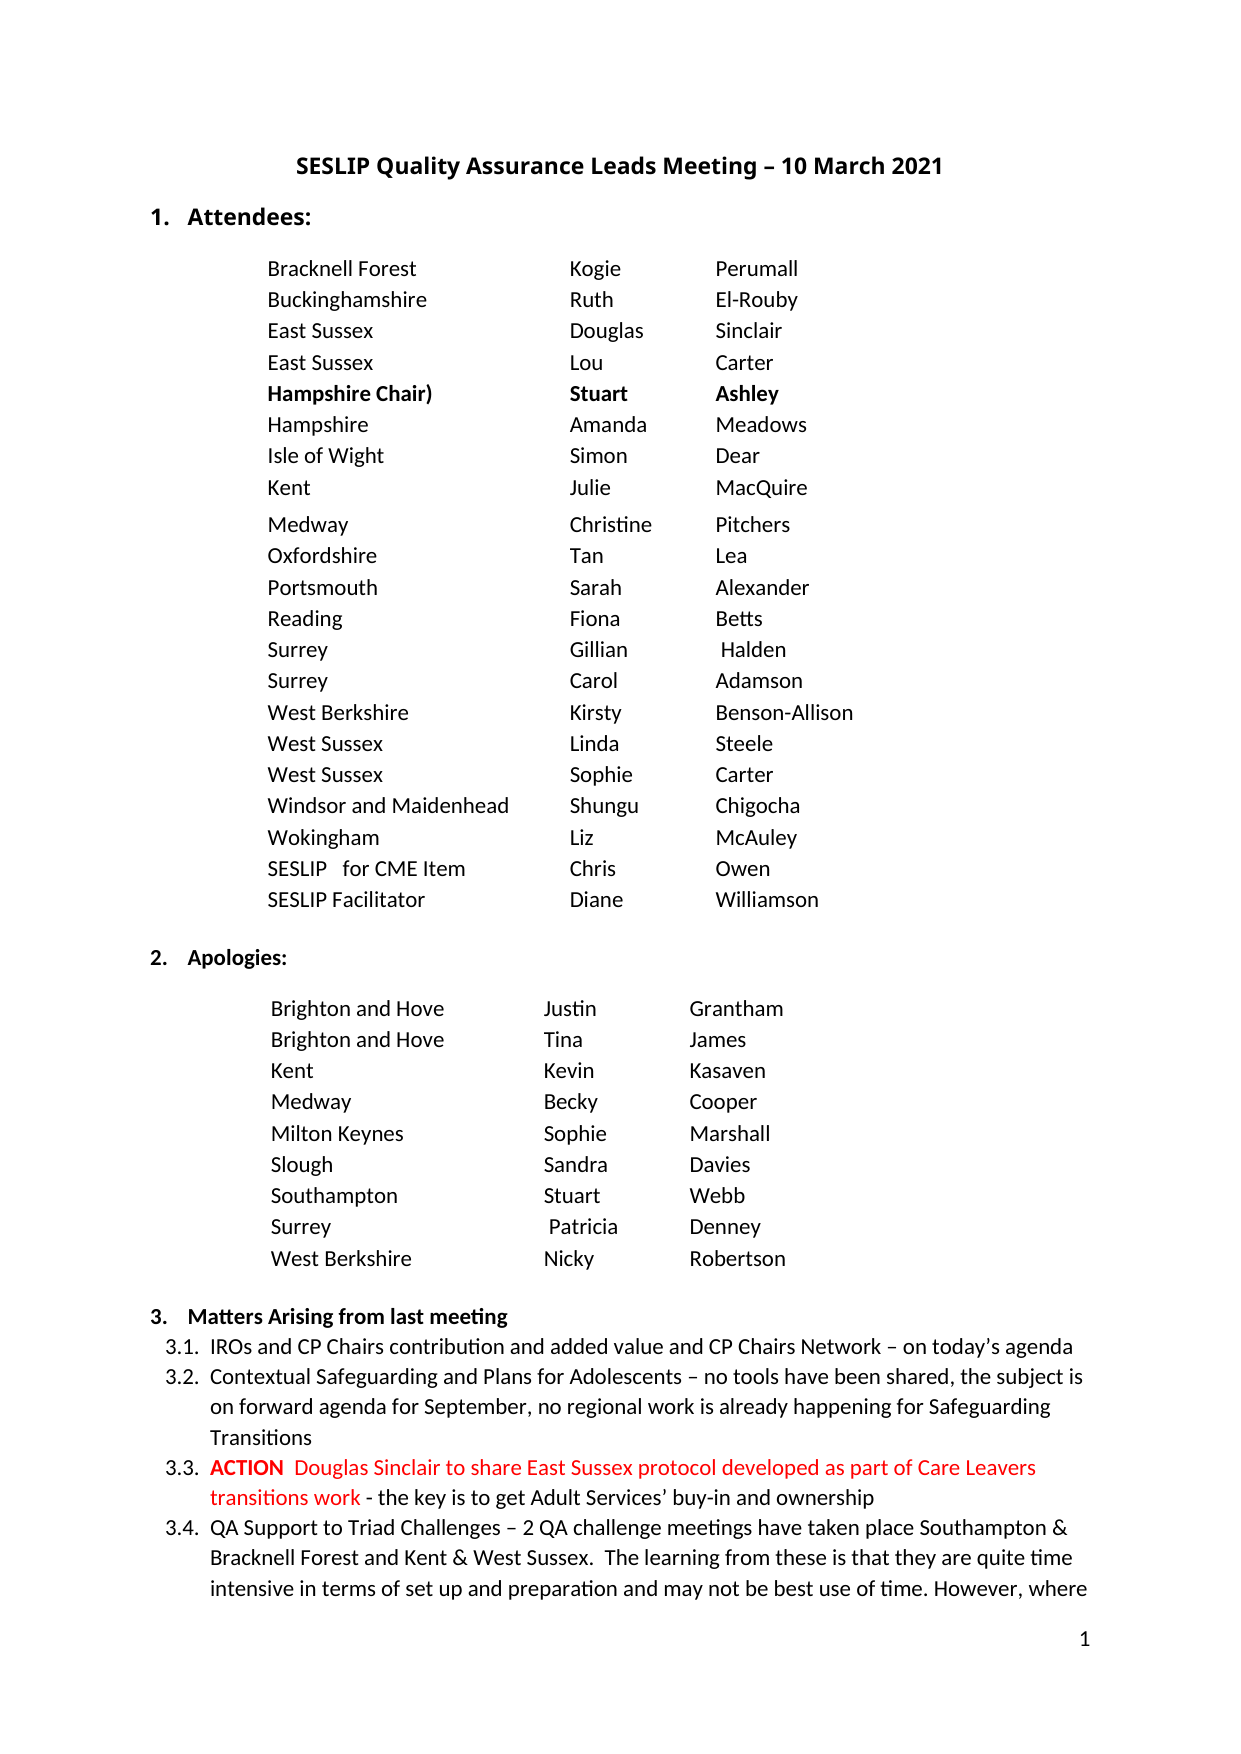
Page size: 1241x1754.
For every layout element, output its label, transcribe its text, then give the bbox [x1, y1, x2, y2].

table_cell Halden [704, 632, 902, 663]
table_cell Gillian [558, 632, 704, 663]
list Contextual Safeguarding and Plans for Adolescents – no tools have been shared, the subject is on forward agenda for September, no regional work is already happening for Safeguarding Transitions [165, 1362, 1090, 1451]
table_cell Brighton and Hove [259, 1022, 532, 1053]
table_cell Liz [558, 820, 704, 851]
table_header Perumall [704, 251, 902, 282]
table_cell Southampton [259, 1178, 532, 1209]
table_cell Surrey [256, 632, 558, 663]
table_cell Steele [704, 726, 902, 757]
table_cell Kasaven [678, 1053, 876, 1084]
table_header Brighton and Hove [259, 990, 532, 1022]
table_cell East Sussex [256, 345, 558, 376]
table_cell Sinclair [704, 313, 902, 344]
table_cell Pitchers [704, 501, 902, 538]
table_cell Medway [259, 1084, 532, 1115]
table_cell Tan [558, 538, 704, 569]
table_cell Linda [558, 726, 704, 757]
table_cell Denney [678, 1209, 876, 1240]
table_cell Portsmouth [256, 570, 558, 601]
table_cell Benson-Allison [704, 695, 902, 726]
table_cell Ruth [558, 282, 704, 313]
table_cell SESLIP Facilitator [256, 882, 558, 913]
table_cell Kent [256, 470, 558, 501]
table_cell Betts [704, 601, 902, 632]
table_cell Isle of Wight [256, 438, 558, 469]
table_cell Sophie [532, 1115, 678, 1147]
table_cell West Sussex [256, 757, 558, 788]
table_cell Diane [558, 882, 704, 913]
table_cell El-Rouby [704, 282, 902, 313]
table_cell Alexander [704, 570, 902, 601]
table_header Kogie [558, 251, 704, 282]
table_cell Stuart [558, 376, 704, 407]
table_cell Robertson [678, 1240, 876, 1272]
table_cell Kent [259, 1053, 532, 1084]
table_cell Carol [558, 663, 704, 694]
table_cell Patricia [532, 1209, 678, 1240]
table_cell Hampshire [256, 407, 558, 438]
table_header Justin [532, 990, 678, 1022]
table_cell West Berkshire [259, 1240, 532, 1272]
table_cell West Berkshire [256, 695, 558, 726]
table_cell Hampshire Chair) [256, 376, 558, 407]
table_cell Marshall [678, 1115, 876, 1147]
table_cell Sandra [532, 1147, 678, 1178]
list Apologies: [150, 943, 1090, 972]
table_cell East Sussex [256, 313, 558, 344]
table_cell McAuley [704, 820, 902, 851]
table_cell Kirsty [558, 695, 704, 726]
list ACTION Douglas Sinclair to share East Sussex protocol developed as part of Care Leavers transitions work - the key is to get Adult Services’ buy-in and ownership [165, 1453, 1090, 1511]
table_cell Becky [532, 1084, 678, 1115]
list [165, 1513, 1090, 1602]
list Matters Arising from last meeting [150, 1302, 1090, 1330]
table_cell Owen [704, 851, 902, 882]
list IROs and CP Chairs contribution and added value and CP Chairs Network – on today’s agenda [165, 1332, 1090, 1360]
table_cell Nicky [532, 1240, 678, 1272]
table_cell Tina [532, 1022, 678, 1053]
table_cell Shungu [558, 788, 704, 819]
list Attendees: [150, 200, 1090, 232]
table_cell Lou [558, 345, 704, 376]
table_cell Lea [704, 538, 902, 569]
table_cell Davies [678, 1147, 876, 1178]
table_cell Simon [558, 438, 704, 469]
table_cell Amanda [558, 407, 704, 438]
table_cell Windsor and Maidenhead [256, 788, 558, 819]
table_cell Ashley [704, 376, 902, 407]
table_cell James [678, 1022, 876, 1053]
table_cell Carter [704, 345, 902, 376]
table_cell Sarah [558, 570, 704, 601]
table_cell Slough [259, 1147, 532, 1178]
table_header Grantham [678, 990, 876, 1022]
table_cell Surrey [259, 1209, 532, 1240]
table_cell Reading [256, 601, 558, 632]
table_cell MacQuire [704, 470, 902, 501]
table_cell Adamson [704, 663, 902, 694]
table_cell Buckinghamshire [256, 282, 558, 313]
table_cell Douglas [558, 313, 704, 344]
table_cell Fiona [558, 601, 704, 632]
table_cell Meadows [704, 407, 902, 438]
table_cell Christine [558, 501, 704, 538]
table_cell Oxfordshire [256, 538, 558, 569]
table_cell Dear [704, 438, 902, 469]
table_cell Julie [558, 470, 704, 501]
table_cell West Sussex [256, 726, 558, 757]
table_cell Chigocha [704, 788, 902, 819]
table_cell Carter [704, 757, 902, 788]
table_cell Webb [678, 1178, 876, 1209]
table_cell Sophie [558, 757, 704, 788]
table_cell SESLIP for CME Item [256, 851, 558, 882]
table_cell Kevin [532, 1053, 678, 1084]
table_cell Medway [256, 501, 558, 538]
table_cell Williamson [704, 882, 902, 913]
table_cell Wokingham [256, 820, 558, 851]
table_cell Stuart [532, 1178, 678, 1209]
table_cell Cooper [678, 1084, 876, 1115]
table_cell Chris [558, 851, 704, 882]
table_header Bracknell Forest [256, 251, 558, 282]
table_cell Surrey [256, 663, 558, 694]
text SESLIP Quality Assurance Leads Meeting – 10 March 2021 [150, 150, 1090, 181]
table_cell Milton Keynes [259, 1115, 532, 1147]
